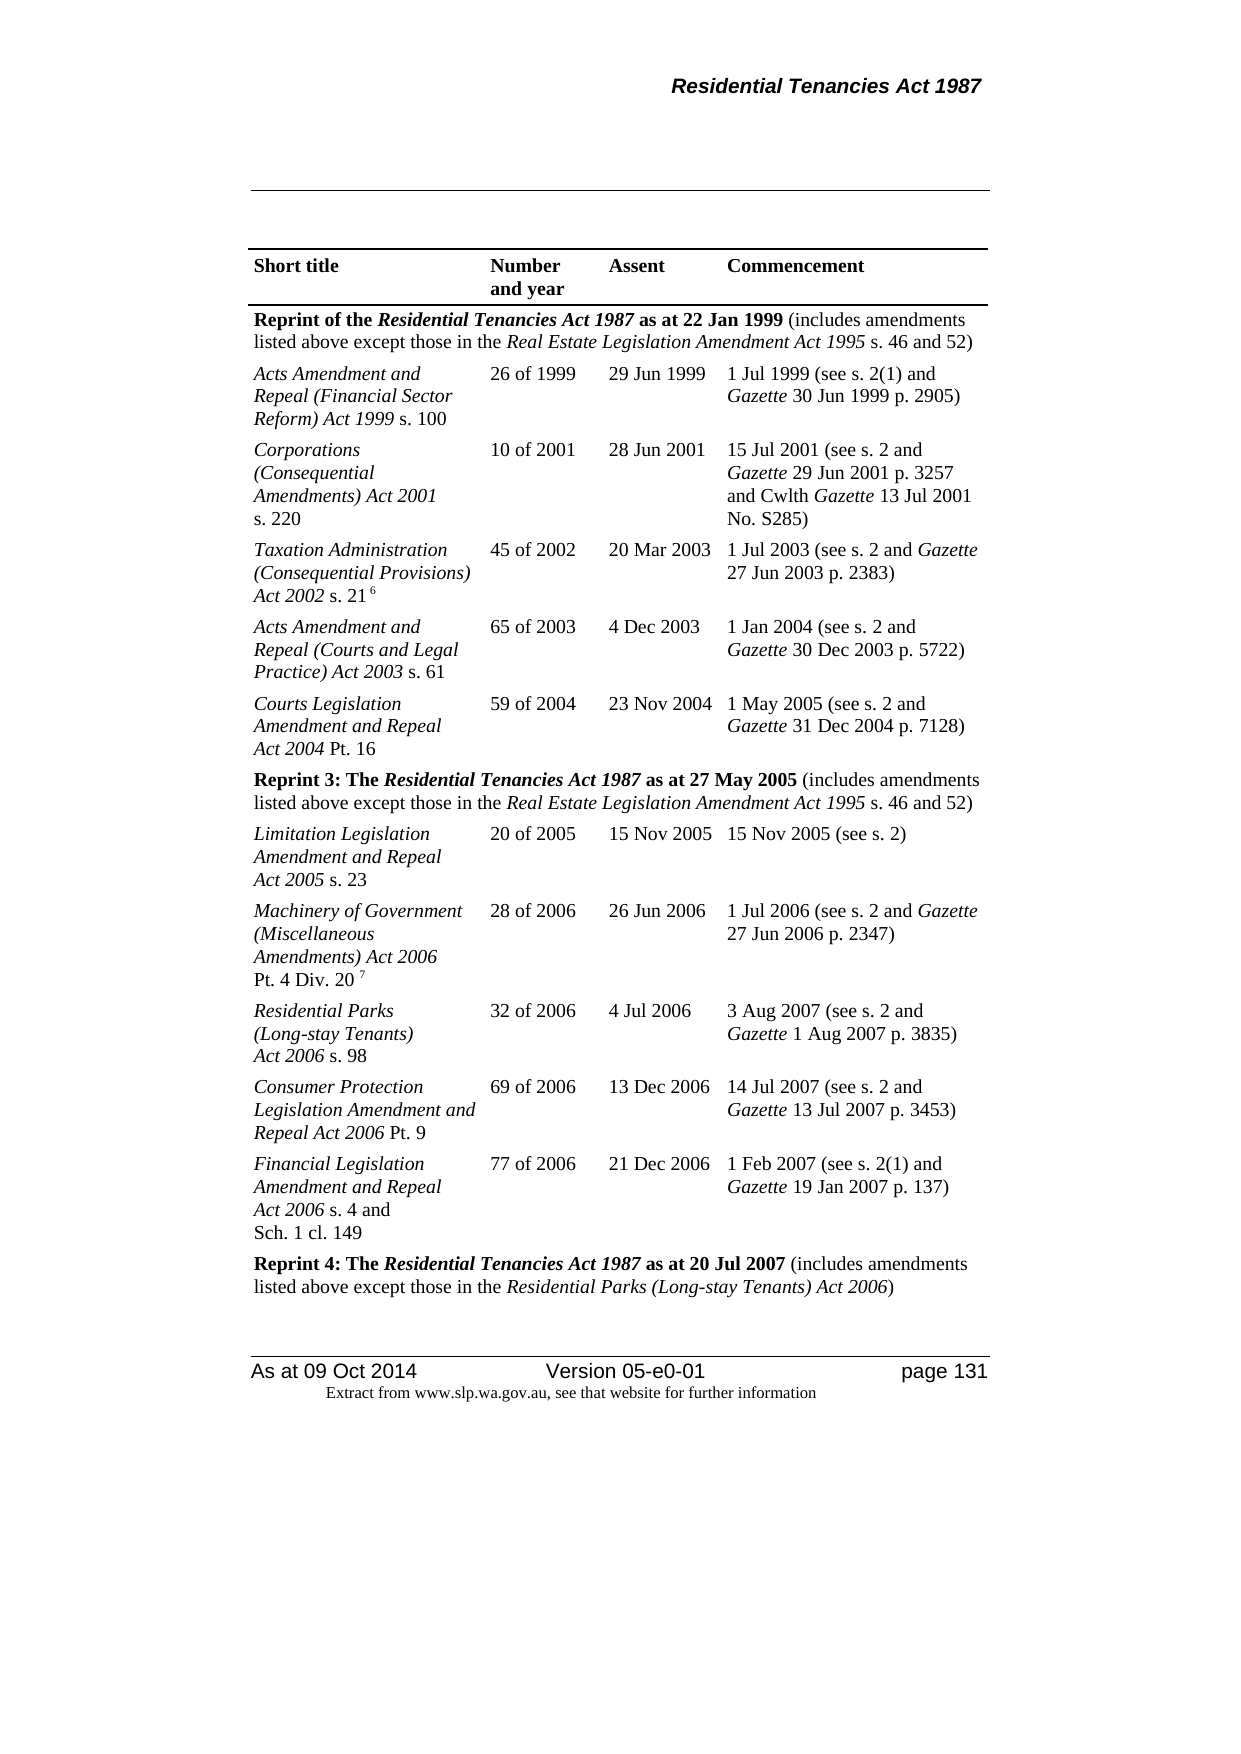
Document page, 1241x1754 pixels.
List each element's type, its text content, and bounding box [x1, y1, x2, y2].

table_cell 1 May 2005 (see s. 2 and Gazette 31 Dec 2004 p. 7128) [721, 688, 987, 764]
table_cell 1 Jul 2003 (see s. 2 and Gazette 27 Jun 2003 p. 2383) [721, 534, 987, 611]
table_cell 69 of 2006 [484, 1071, 603, 1148]
table_cell Reprint of the Residential Tenancies Act 1987 as at 22 Jan 1999 (includes amendments listed above except those in the Real Estate Legislation Amendment Act 1995 s. 46 and 52) [248, 306, 987, 357]
table_cell 13 Dec 2006 [603, 1071, 721, 1148]
table_cell 15 Nov 2005 (see s. 2) [721, 818, 987, 895]
table_cell 23 Nov 2004 [603, 688, 721, 764]
table_cell Corporations (Consequential Amendments) Act 2001 s. 220 [248, 434, 484, 534]
table_cell 3 Aug 2007 (see s. 2 and Gazette 1 Aug 2007 p. 3835) [721, 995, 987, 1071]
table_cell 1 Jan 2004 (see s. 2 and Gazette 30 Dec 2003 p. 5722) [721, 611, 987, 687]
table_cell 59 of 2004 [484, 688, 603, 764]
table_cell Courts Legislation Amendment and Repeal Act 2004 Pt. 16 [248, 688, 484, 764]
table_cell 26 of 1999 [484, 358, 603, 434]
table_cell Reprint 4: The Residential Tenancies Act 1987 as at 20 Jul 2007 (includes amendments listed above except those in the Residential Parks (Long-stay Tenants) Act 2006) [248, 1248, 987, 1302]
table_cell 32 of 2006 [484, 995, 603, 1071]
table_cell 15 Nov 2005 [603, 818, 721, 895]
table_cell Limitation Legislation Amendment and Repeal Act 2005 s. 23 [248, 818, 484, 895]
table_cell Reprint 3: The Residential Tenancies Act 1987 as at 27 May 2005 (includes amendments listed above except those in the Real Estate Legislation Amendment Act 1995 s. 46 and 52) [248, 764, 987, 818]
table_cell 45 of 2002 [484, 534, 603, 611]
table_cell 28 Jun 2001 [603, 434, 721, 534]
table_cell Consumer Protection Legislation Amendment and Repeal Act 2006 Pt. 9 [248, 1071, 484, 1148]
table_cell 26 Jun 2006 [603, 895, 721, 994]
table_cell Financial Legislation Amendment and Repeal Act 2006 s. 4 and Sch. 1 cl. 149 [248, 1148, 484, 1248]
table_cell 65 of 2003 [484, 611, 603, 687]
table_cell Residential Parks (Long-stay Tenants) Act 2006 s. 98 [248, 995, 484, 1071]
table_cell 14 Jul 2007 (see s. 2 and Gazette 13 Jul 2007 p. 3453) [721, 1071, 987, 1148]
table_header Short title [248, 250, 484, 303]
table_cell Taxation Administration (Consequential Provisions) Act 2002 s. 21 6 [248, 534, 484, 611]
table_header Commencement [721, 250, 988, 303]
table_cell 28 of 2006 [484, 895, 603, 994]
table_cell 20 of 2005 [484, 818, 603, 895]
table_header Number and year [484, 250, 603, 303]
table_cell 10 of 2001 [484, 434, 603, 534]
table_cell 21 Dec 2006 [603, 1148, 721, 1248]
table_cell 77 of 2006 [484, 1148, 603, 1248]
table_cell Machinery of Government (Miscellaneous Amendments) Act 2006 Pt. 4 Div. 20 7 [248, 895, 484, 994]
table_cell 15 Jul 2001 (see s. 2 and Gazette 29 Jun 2001 p. 3257 and Cwlth Gazette 13 Jul 2001 No. S285) [721, 434, 987, 534]
table_cell 4 Dec 2003 [603, 611, 721, 687]
table_header Assent [603, 250, 721, 303]
table_cell Acts Amendment and Repeal (Courts and Legal Practice) Act 2003 s. 61 [248, 611, 484, 687]
table_cell Acts Amendment and Repeal (Financial Sector Reform) Act 1999 s. 100 [248, 358, 484, 434]
table_cell 1 Jul 2006 (see s. 2 and Gazette 27 Jun 2006 p. 2347) [721, 895, 987, 994]
table_cell 4 Jul 2006 [603, 995, 721, 1071]
table_cell 1 Jul 1999 (see s. 2(1) and Gazette 30 Jun 1999 p. 2905) [721, 358, 987, 434]
table_cell 1 Feb 2007 (see s. 2(1) and Gazette 19 Jan 2007 p. 137) [721, 1148, 987, 1248]
table_cell 20 Mar 2003 [603, 534, 721, 611]
table_cell 29 Jun 1999 [603, 358, 721, 434]
